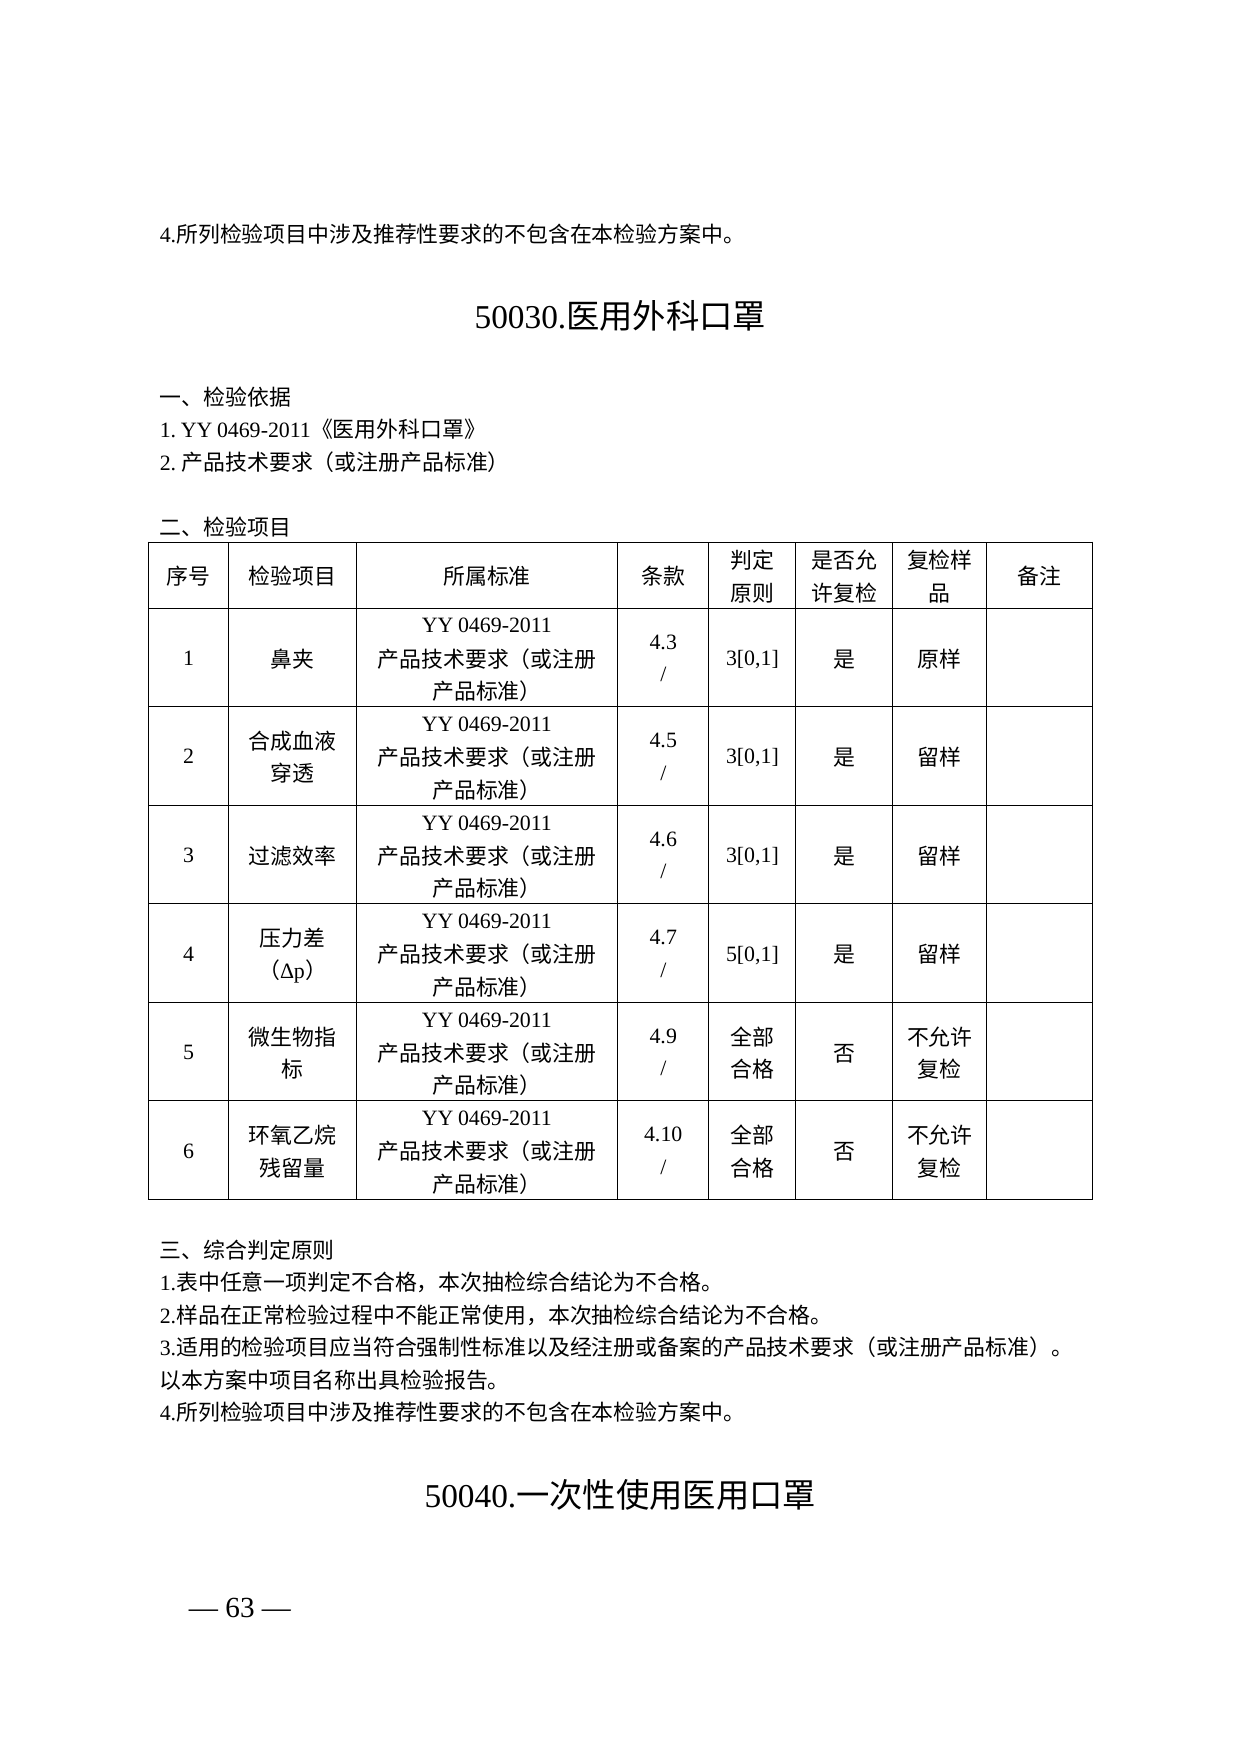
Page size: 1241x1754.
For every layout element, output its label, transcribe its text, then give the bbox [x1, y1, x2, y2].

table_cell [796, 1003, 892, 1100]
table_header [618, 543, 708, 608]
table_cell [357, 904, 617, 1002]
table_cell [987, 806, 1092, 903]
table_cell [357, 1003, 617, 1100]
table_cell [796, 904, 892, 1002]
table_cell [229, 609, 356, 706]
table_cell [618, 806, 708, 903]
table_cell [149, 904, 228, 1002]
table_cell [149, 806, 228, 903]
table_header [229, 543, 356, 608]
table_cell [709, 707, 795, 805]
text 1. YY 0469-2011《医用外科口罩》 2. 产品技术要求（或注册产品标准） [159, 412, 1081, 477]
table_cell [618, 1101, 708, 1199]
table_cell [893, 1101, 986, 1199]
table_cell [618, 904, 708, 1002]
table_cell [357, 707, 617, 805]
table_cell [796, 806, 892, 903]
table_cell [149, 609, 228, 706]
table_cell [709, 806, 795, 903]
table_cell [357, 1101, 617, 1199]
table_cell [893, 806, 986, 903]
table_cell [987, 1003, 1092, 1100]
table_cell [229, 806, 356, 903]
text 1.表中任意一项判定不合格，本次抽检综合结论为不合格。 2.样品在正常检验过程中不能正常使用，本次抽检综合结论为不合格。 3.适用的检验项目应当符合强制性标准以及经注册或备案的产品技术要求（或注册产品标准）。以本方案中项目名称出具检验报告。 4.所列检验项目中涉及推荐性要求的不包含在本检验方案中。 [159, 1265, 1081, 1427]
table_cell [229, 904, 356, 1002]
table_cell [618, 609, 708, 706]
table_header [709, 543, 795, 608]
text 二、检验项目 [159, 509, 1081, 542]
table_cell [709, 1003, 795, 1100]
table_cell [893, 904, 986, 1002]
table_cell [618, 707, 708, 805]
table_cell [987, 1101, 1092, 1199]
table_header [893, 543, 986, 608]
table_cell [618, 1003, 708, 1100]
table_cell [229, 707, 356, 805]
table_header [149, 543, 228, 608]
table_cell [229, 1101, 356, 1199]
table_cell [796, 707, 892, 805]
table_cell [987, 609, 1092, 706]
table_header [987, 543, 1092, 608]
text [159, 217, 1081, 249]
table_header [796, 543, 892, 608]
text 三、综合判定原则 [159, 1232, 1081, 1265]
text 50040.一次性使用医用口罩 [159, 1460, 1081, 1525]
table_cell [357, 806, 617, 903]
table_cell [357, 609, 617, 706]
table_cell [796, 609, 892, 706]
text 一、检验依据 [159, 379, 1081, 412]
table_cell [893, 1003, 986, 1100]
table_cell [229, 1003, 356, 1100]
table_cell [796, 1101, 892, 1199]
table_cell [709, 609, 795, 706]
text 50030.医用外科口罩 [159, 282, 1081, 347]
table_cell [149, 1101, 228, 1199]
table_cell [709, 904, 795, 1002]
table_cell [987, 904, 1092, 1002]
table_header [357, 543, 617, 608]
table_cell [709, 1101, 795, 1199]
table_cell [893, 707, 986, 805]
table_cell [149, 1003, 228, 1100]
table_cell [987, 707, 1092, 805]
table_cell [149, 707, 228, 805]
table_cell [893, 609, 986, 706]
